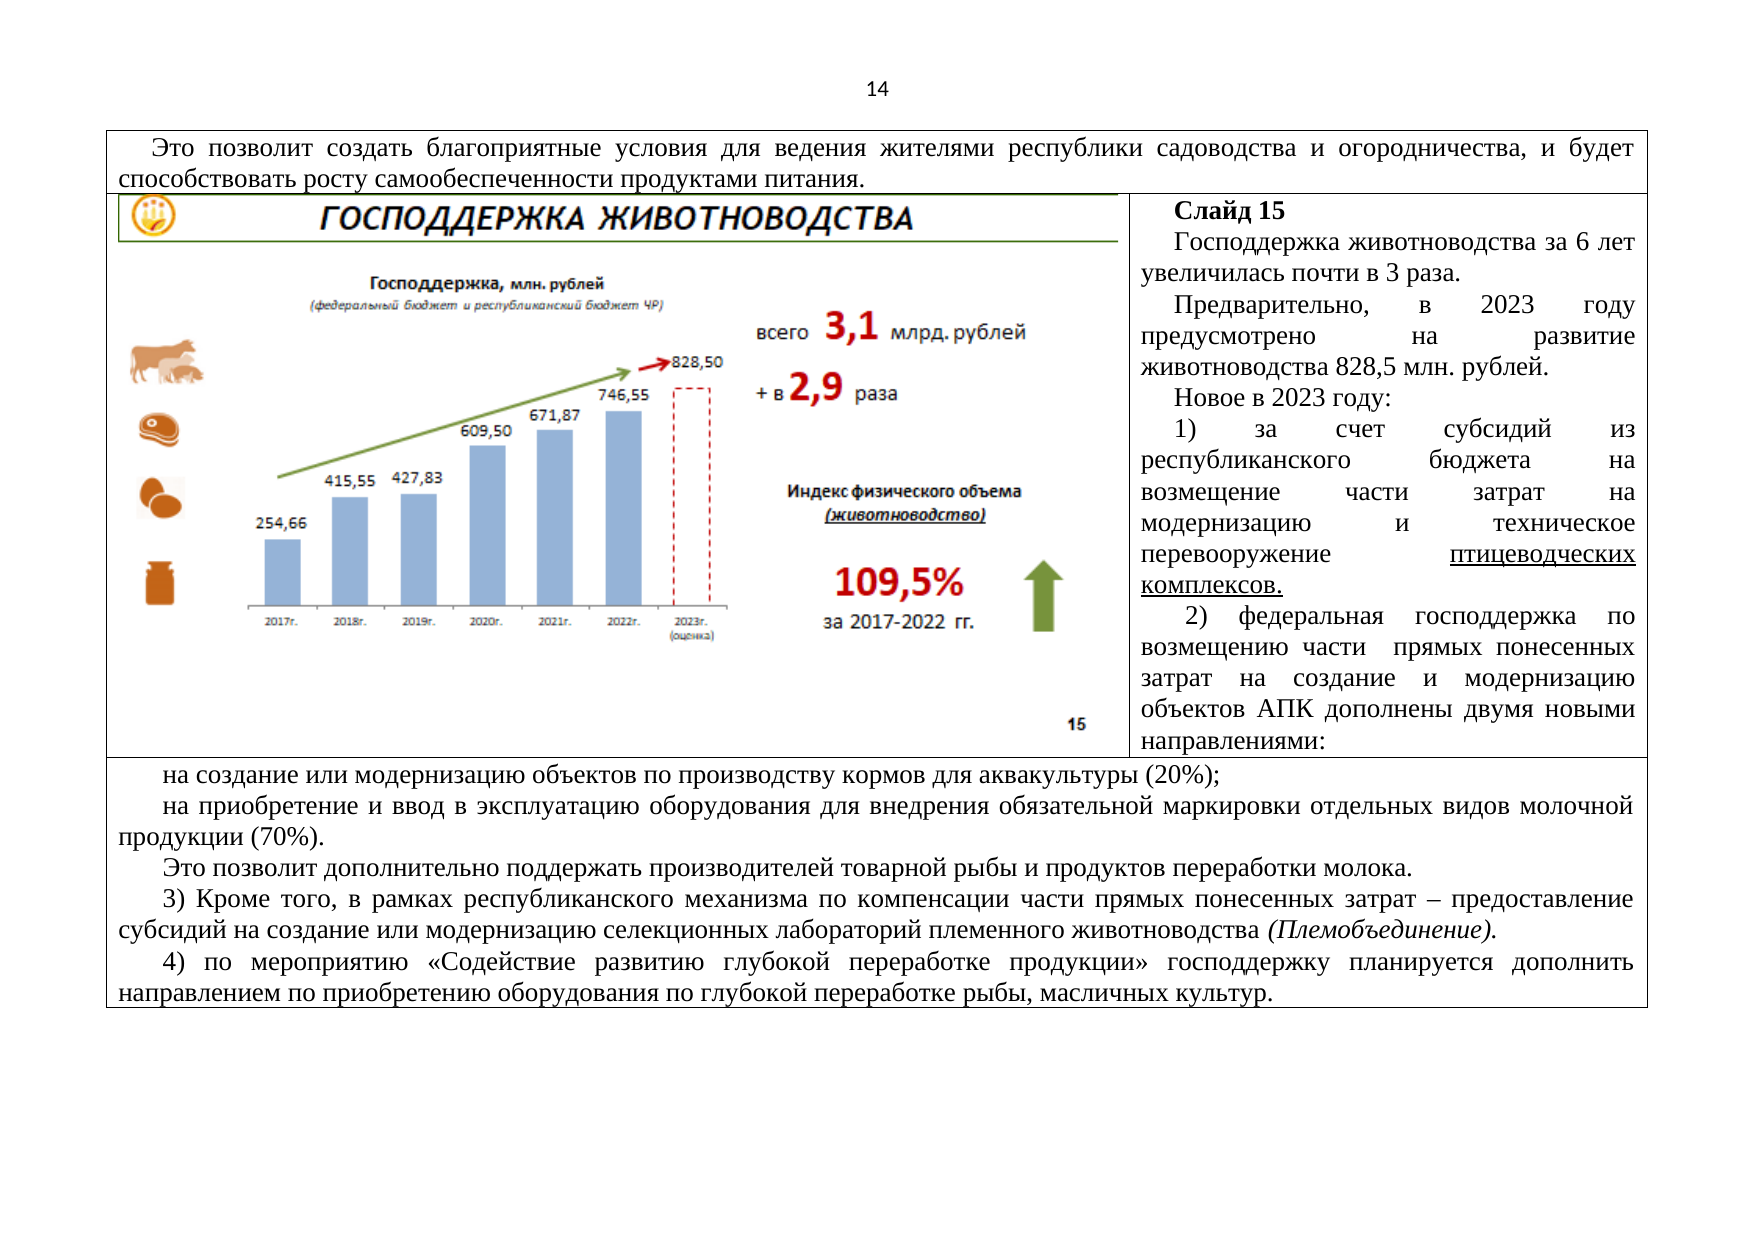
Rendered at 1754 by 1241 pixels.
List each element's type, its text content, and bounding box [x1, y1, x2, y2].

table_cell на создание или модернизацию объектов по производству кормов для аквакультуры (20%); на приобретение и ввод в эксплуатацию оборудования для внедрения обязательной маркировки отдельных видов молочной продукции (70%). Это позволит дополнительно поддержать производителей товарной рыбы и продуктов переработки молока. 3) Кроме того, в рамках республиканского механизма по компенсации части прямых понесенных затрат – предоставление субсидий на создание или модернизацию селекционных лабораторий племенного животноводства (Племобъединение). 4) по мероприятию «Содействие развитию глубокой переработке продукции» господдержку планируется дополнить направлением по приобретению оборудования по глубокой переработке рыбы, масличных культур. [107, 758, 1647, 1007]
table_cell [1119, 194, 1129, 757]
table_cell Слайд 15 Господдержка животноводства за 6 лет увеличилась почти в 3 раза. Предварительно, в 2023 году предусмотрено на развитие животноводства 828,5 млн. рублей. Новое в 2023 году: 1) за счет субсидий из республиканского бюджета на возмещение части затрат на модернизацию и техническое перевооружение птицеводческих комплексов. 2) федеральная господдержка по возмещению части прямых понесенных затрат на создание и модернизацию объектов АПК дополнены двумя новыми направлениями: [1130, 194, 1647, 757]
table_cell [107, 131, 1647, 193]
table_cell [107, 194, 118, 757]
picture [118, 194, 1119, 757]
